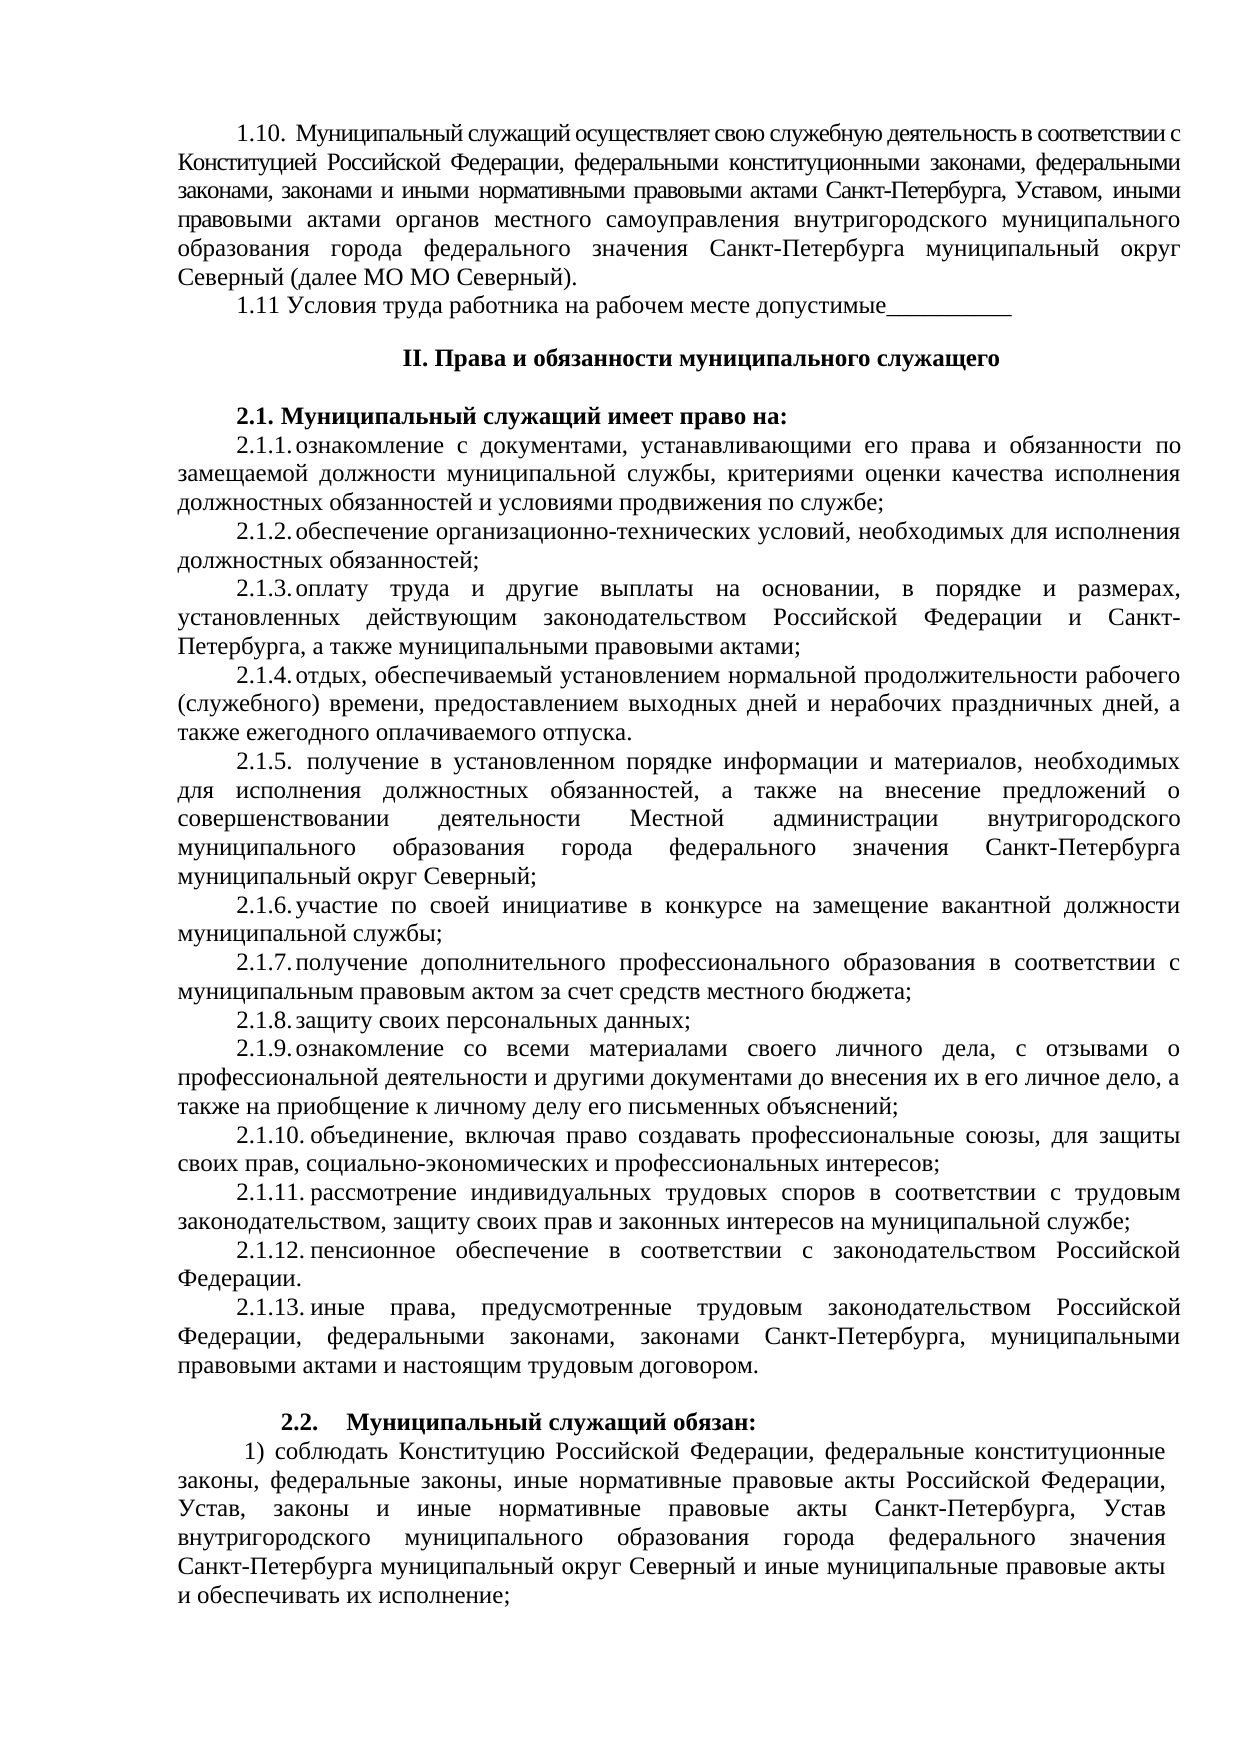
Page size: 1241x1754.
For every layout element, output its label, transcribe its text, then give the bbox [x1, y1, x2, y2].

list оплату труда и другие выплаты на основании, в порядке и размерах, установленных действующим законодательством Российской Федерации и Санкт-Петербурга, а также муниципальными правовыми актами; [177, 573, 1181, 660]
list ознакомление со всеми материалами своего личного дела, с отзывами о профессиональной деятельности и другими документами до внесения их в его личное дело, а также на приобщение к личному делу его письменных объяснений; [177, 1033, 1181, 1120]
list защиту своих персональных данных; [177, 1005, 1181, 1033]
list Муниципальный служащий осуществляет свою служебную деятельность в соответствии с Конституцией Российской Федерации, федеральными конституционными законами, федеральными законами, законами и иными нормативными правовыми актами Санкт-Петербурга, Уставом, иными правовыми актами органов местного самоуправления внутригородского муниципального образования города федерального значения Санкт-Петербурга муниципальный округ Северный (далее МО МО Северный). [177, 118, 1181, 291]
text 1) соблюдать Конституцию Российской Федерации, федеральные конституционные законы, федеральные законы, иные нормативные правовые акты Российской Федерации, Устав, законы и иные нормативные правовые акты Санкт-Петербурга, Устав внутригородского муниципального образования города федерального значения Санкт-Петербурга муниципальный округ Северный и иные муниципальные правовые акты и обеспечивать их исполнение; [177, 1436, 1166, 1608]
list иные права, предусмотренные трудовым законодательством Российской Федерации, федеральными законами, законами Санкт-Петербурга, муниципальными правовыми актами и настоящим трудовым договором. [177, 1292, 1181, 1378]
list получение в установленном порядке информации и материалов, необходимых для исполнения должностных обязанностей, а также на внесение предложений о совершенствовании деятельности Местной администрации внутригородского муниципального образования города федерального значения Санкт-Петербурга муниципальный округ Северный; [177, 746, 1181, 890]
list Муниципальный служащий имеет право на: [177, 401, 1181, 430]
list Муниципальный служащий обязан: [177, 1407, 1181, 1436]
text II. Права и обязанности муниципального служащего [177, 343, 1166, 372]
list обеспечение организационно-технических условий, необходимых для исполнения должностных обязанностей; [177, 516, 1181, 573]
list получение дополнительного профессионального образования в соответствии с муниципальным правовым актом за счет средств местного бюджета; [177, 947, 1181, 1005]
list ознакомление с документами, устанавливающими его права и обязанности по замещаемой должности муниципальной службы, критериями оценки качества исполнения должностных обязанностей и условиями продвижения по службе; [177, 430, 1181, 516]
text 1.11 Условия труда работника на рабочем месте допустимые__________ [236, 291, 1181, 319]
list пенсионное обеспечение в соответствии с законодательством Российской Федерации. [177, 1235, 1181, 1292]
list отдых, обеспечиваемый установлением нормальной продолжительности рабочего (служебного) времени, предоставлением выходных дней и нерабочих праздничных дней, а также ежегодного оплачиваемого отпуска. [177, 660, 1181, 746]
list объединение, включая право создавать профессиональные союзы, для защиты своих прав, социально-экономических и профессиональных интересов; [177, 1120, 1181, 1177]
list рассмотрение индивидуальных трудовых споров в соответствии с трудовым законодательством, защиту своих прав и законных интересов на муниципальной службе; [177, 1177, 1181, 1235]
list участие по своей инициативе в конкурсе на замещение вакантной должности муниципальной службы; [177, 890, 1181, 947]
